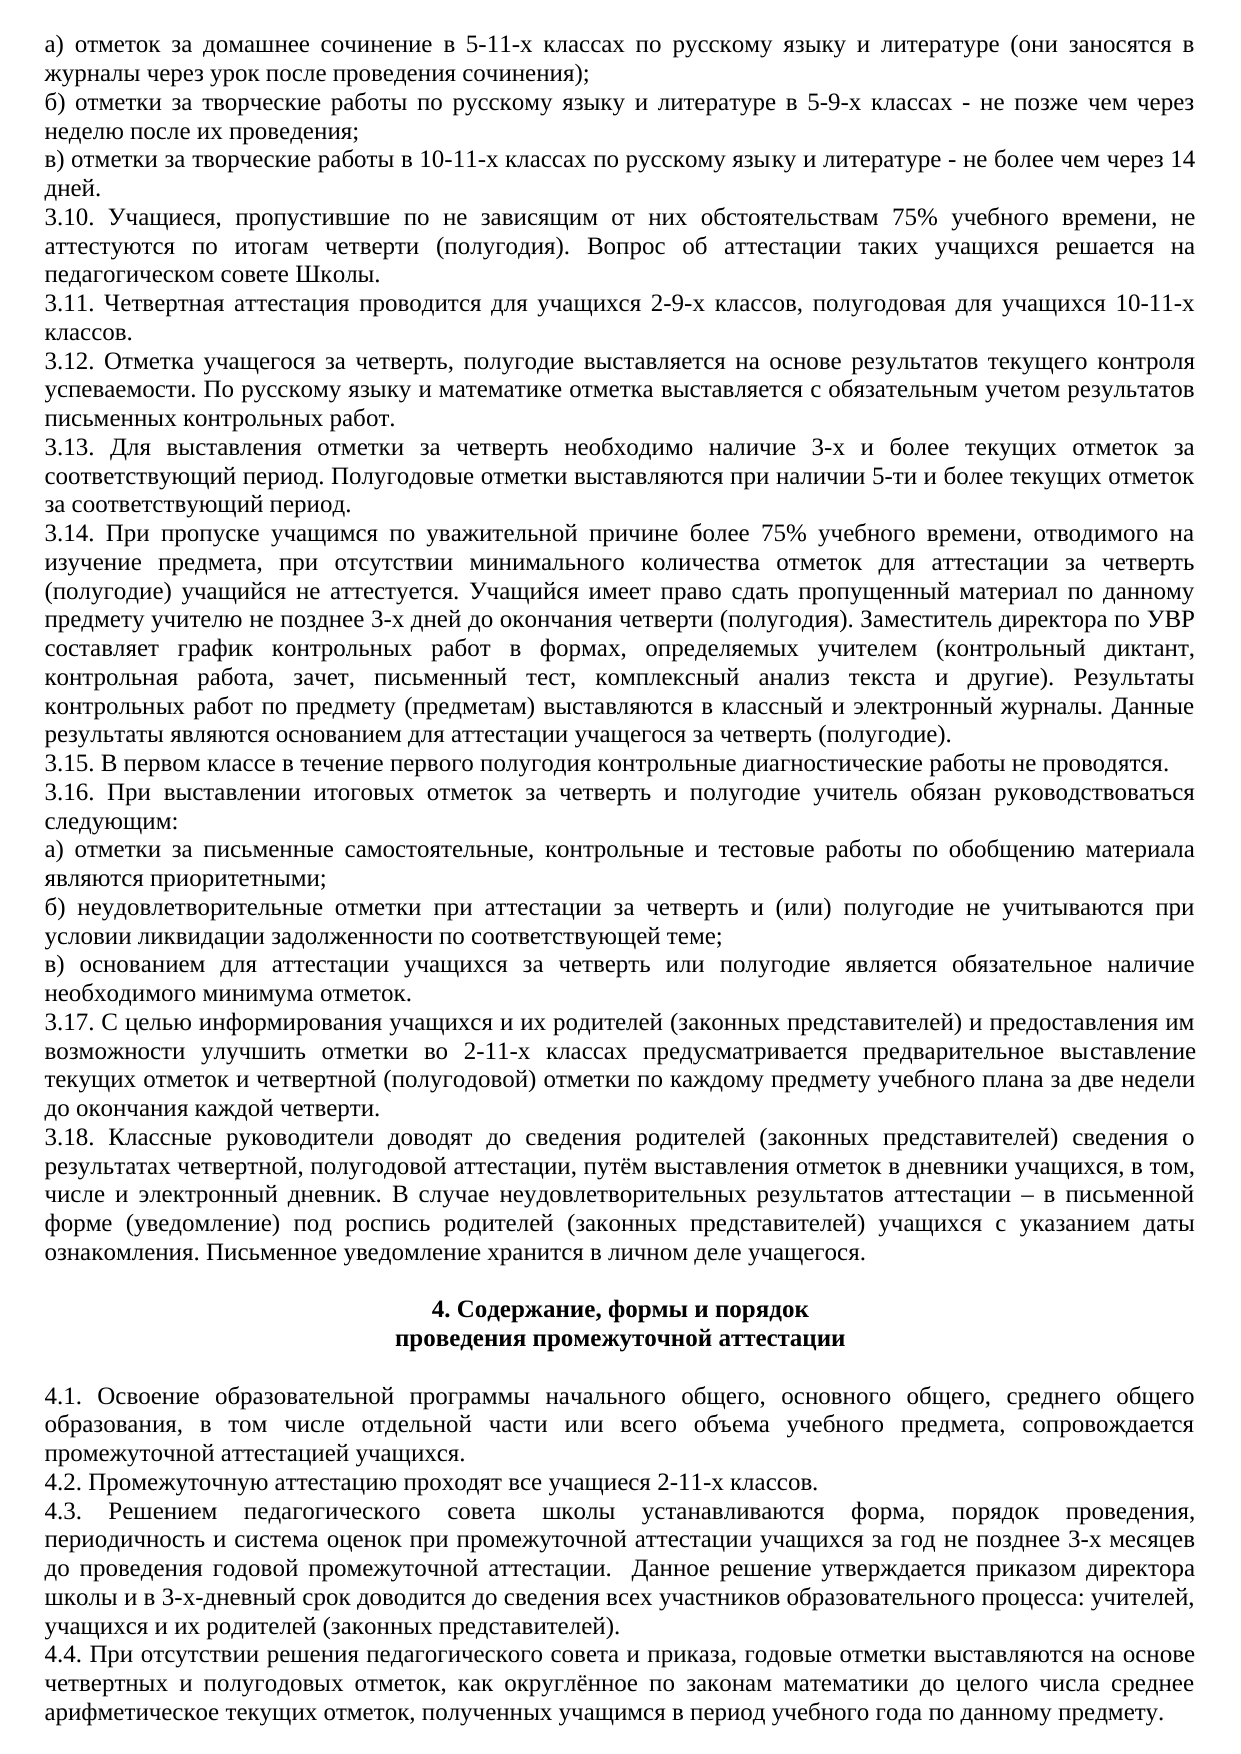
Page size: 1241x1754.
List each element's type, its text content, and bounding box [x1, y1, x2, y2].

text 3.15. В первом классе в течение первого полугодия контрольные диагностические работы не проводятся. [44, 748, 1196, 777]
text 3.11. Четвертная аттестация проводится для учащихся 2-9-х классов, полугодовая для учащихся 10-11-х классов. [44, 288, 1196, 346]
text 3.16. При выставлении итоговых отметок за четверть и полугодие учитель обязан руководствоваться следующим: [44, 777, 1196, 834]
text б) отметки за творческие работы по русскому языку и литературе в 5-9-х классах - не позже чем через неделю после их проведения; [44, 87, 1196, 144]
text а) отметок за домашнее сочинение в 5-11-х классах по русскому языку и литературе (они заносятся в журналы через урок после проведения сочинения); [44, 29, 1196, 87]
text 3.13. Для выставления отметки за четверть необходимо наличие 3-х и более текущих отметок за соответствующий период. Полугодовые отметки выставляются при наличии 5-ти и более текущих отметок за соответствующий период. [44, 432, 1196, 518]
text в) отметки за творческие работы в 10-11-х классах по русскому языку и литературе - не более чем через 14 дней. [44, 144, 1196, 202]
text 4.4. При отсутствии решения педагогического совета и приказа, годовые отметки выставляются на основе четвертных и полугодовых отметок, как округлённое по законам математики до целого числа среднее арифметическое текущих отметок, полученных учащимся в период учебного года по данному предмету. [44, 1639, 1196, 1726]
text 3.14. При пропуске учащимся по уважительной причине более 75% учебного времени, отводимого на изучение предмета, при отсутствии минимального количества отметок для аттестации за четверть (полугодие) учащийся не аттестуется. Учащийся имеет право сдать пропущенный материал по данному предмету учителю не позднее 3-х дней до окончания четверти (полугодия). Заместитель директора по УВР составляет график контрольных работ в формах, определяемых учителем (контрольный диктант, контрольная работа, зачет, письменный тест, комплексный анализ текста и другие). Результаты контрольных работ по предмету (предметам) выставляются в классный и электронный журналы. Данные результаты являются основанием для аттестации учащегося за четверть (полугодие). [44, 518, 1196, 748]
text 4. Содержание, формы и порядок [44, 1294, 1196, 1323]
text б) неудовлетворительные отметки при аттестации за четверть и (или) полугодие не учитываются при условии ликвидации задолженности по соответствующей теме; [44, 892, 1196, 949]
text проведения промежуточной аттестации [44, 1323, 1196, 1352]
text 3.18. Классные руководители доводят до сведения родителей (законных представителей) сведения о результатах четвертной, полугодовой аттестации, путём выставления отметок в дневники учащихся, в том, числе и электронный дневник. В случае неудовлетворительных результатов аттестации – в письменной форме (уведомление) под роспись родителей (законных представителей) учащихся с указанием даты ознакомления. Письменное уведомление хранится в личном деле учащегося. [44, 1122, 1196, 1266]
text 3.10. Учащиеся, пропустившие по не зависящим от них обстоятельствам 75% учебного времени, не аттестуются по итогам четверти (полугодия). Вопрос об аттестации таких учащихся решается на педагогическом совете Школы. [44, 202, 1196, 288]
text в) основанием для аттестации учащихся за четверть или полугодие является обязательное наличие необходимого минимума отметок. [44, 949, 1196, 1007]
text 4.1. Освоение образовательной программы начального общего, основного общего, среднего общего образования, в том числе отдельной части или всего объема учебного предмета, сопровождается промежуточной аттестацией учащихся. [44, 1381, 1196, 1467]
text 3.12. Отметка учащегося за четверть, полугодие выставляется на основе результатов текущего контроля успеваемости. По русскому языку и математике отметка выставляется с обязательным учетом результатов письменных контрольных работ. [44, 346, 1196, 432]
text а) отметки за письменные самостоятельные, контрольные и тестовые работы по обобщению материала являются приоритетными; [44, 834, 1196, 892]
text 4.2. Промежуточную аттестацию проходят все учащиеся 2-11-х классов. [44, 1467, 1196, 1496]
text 4.3. Решением педагогического совета школы устанавливаются форма, порядок проведения, периодичность и система оценок при промежуточной аттестации учащихся за год не позднее 3-х месяцев до проведения годовой промежуточной аттестации. Данное решение утверждается приказом директора школы и в 3-х-дневный срок доводится до сведения всех участников образовательного процесса: учителей, учащихся и их родителей (законных представителей). [44, 1496, 1196, 1639]
text 3.17. С целью информирования учащихся и их родителей (законных представителей) и предоставления им возможности улучшить отметки во 2-11-х классах предусматривается предварительное выставление текущих отметок и четвертной (полугодовой) отметки по каждому предмету учебного плана за две недели до окончания каждой четверти. [44, 1007, 1196, 1122]
